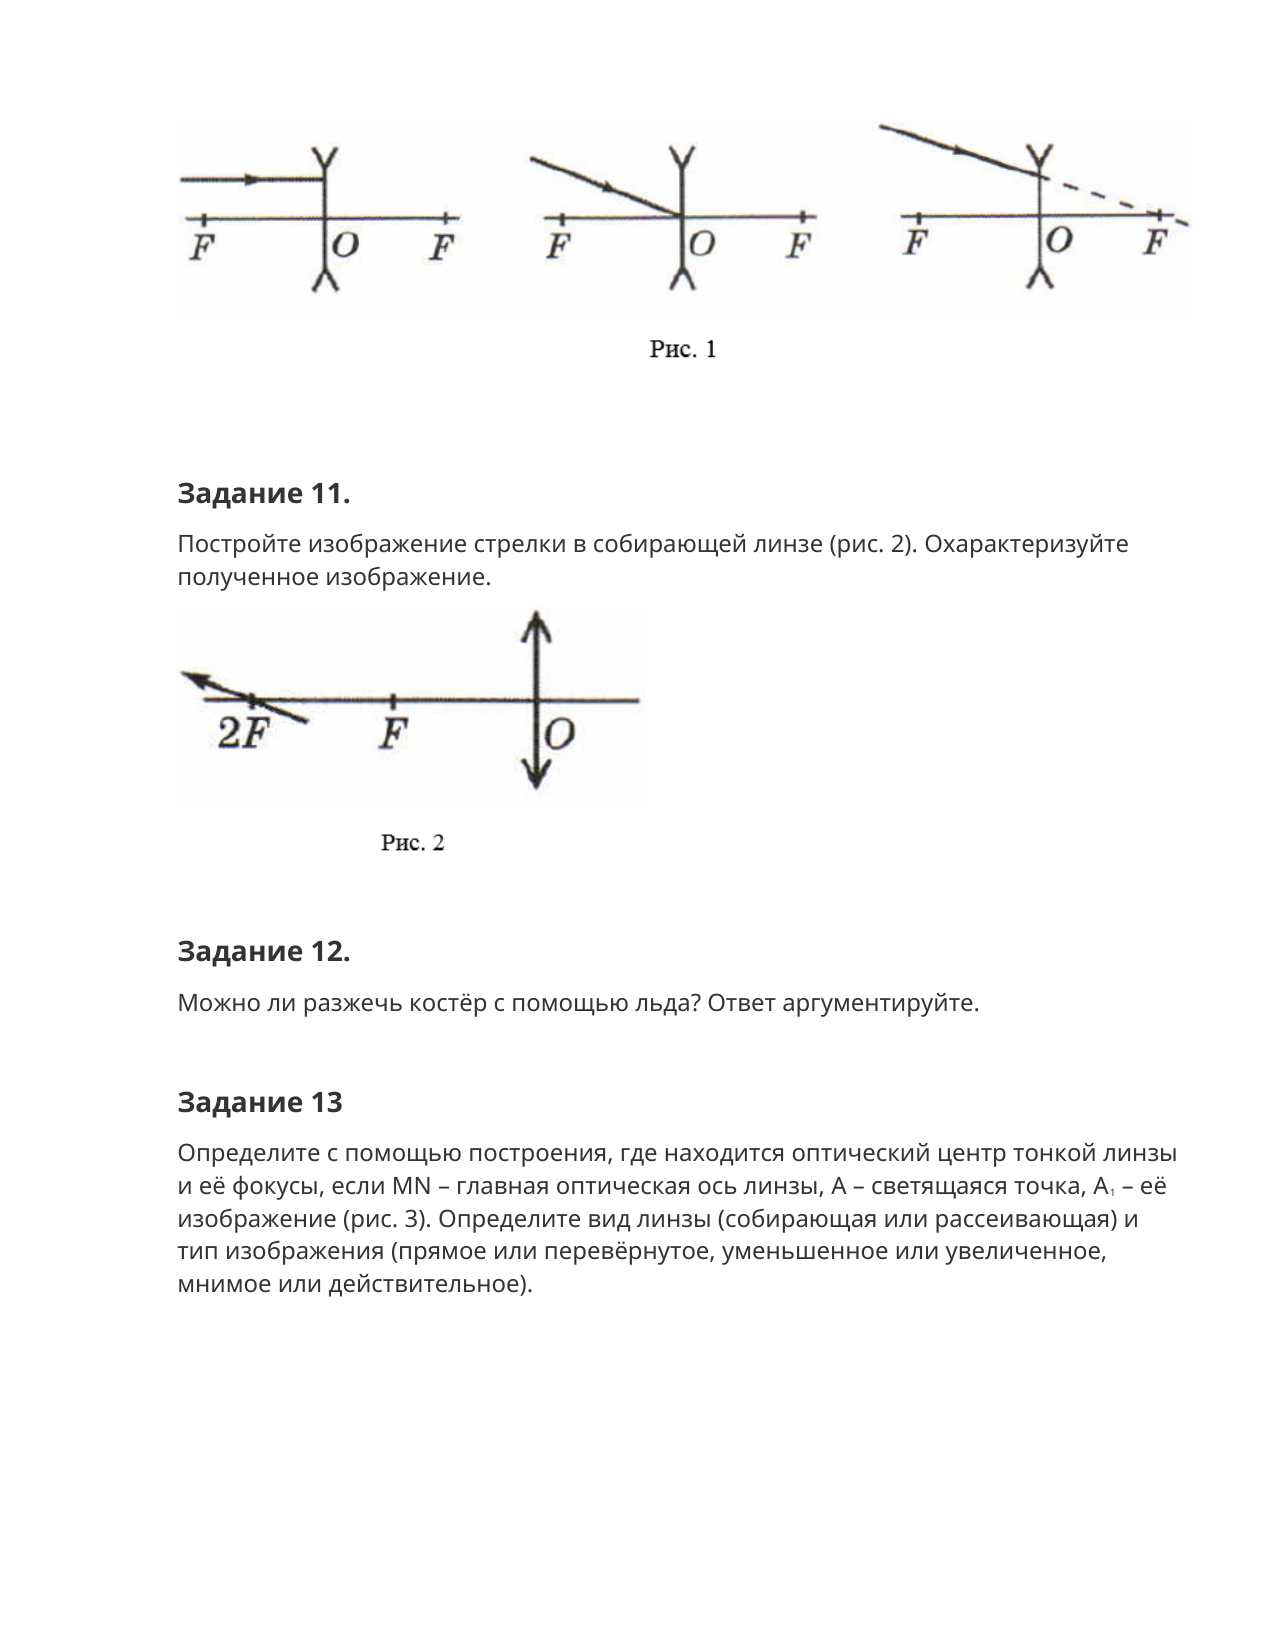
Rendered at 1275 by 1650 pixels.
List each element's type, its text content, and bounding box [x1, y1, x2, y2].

picture [177, 607, 646, 861]
text Задание 13 [177, 1082, 1186, 1121]
text Задание 12. [177, 932, 1186, 970]
text Постройте изображение стрелки в собирающей линзе (рис. 2). Охарактеризуйте полученное изображение. [177, 527, 1186, 592]
text Определите с помощью построения, где находится оптический центр тонкой линзы и её фокусы, если MN – главная оптическая ось линзы, A – светящаяся точка, A1 – её изображение (рис. 3). Определите вид линзы (собирающая или рассеивающая) и тип изображения (прямое или перевёрнутое, уменьшенное или увеличенное, мнимое или действительное). [177, 1136, 1186, 1299]
picture [177, 118, 1193, 370]
text Можно ли разжечь костёр с помощью льда? Ответ аргументируйте. [177, 986, 1186, 1018]
text Задание 11. [177, 473, 1186, 511]
